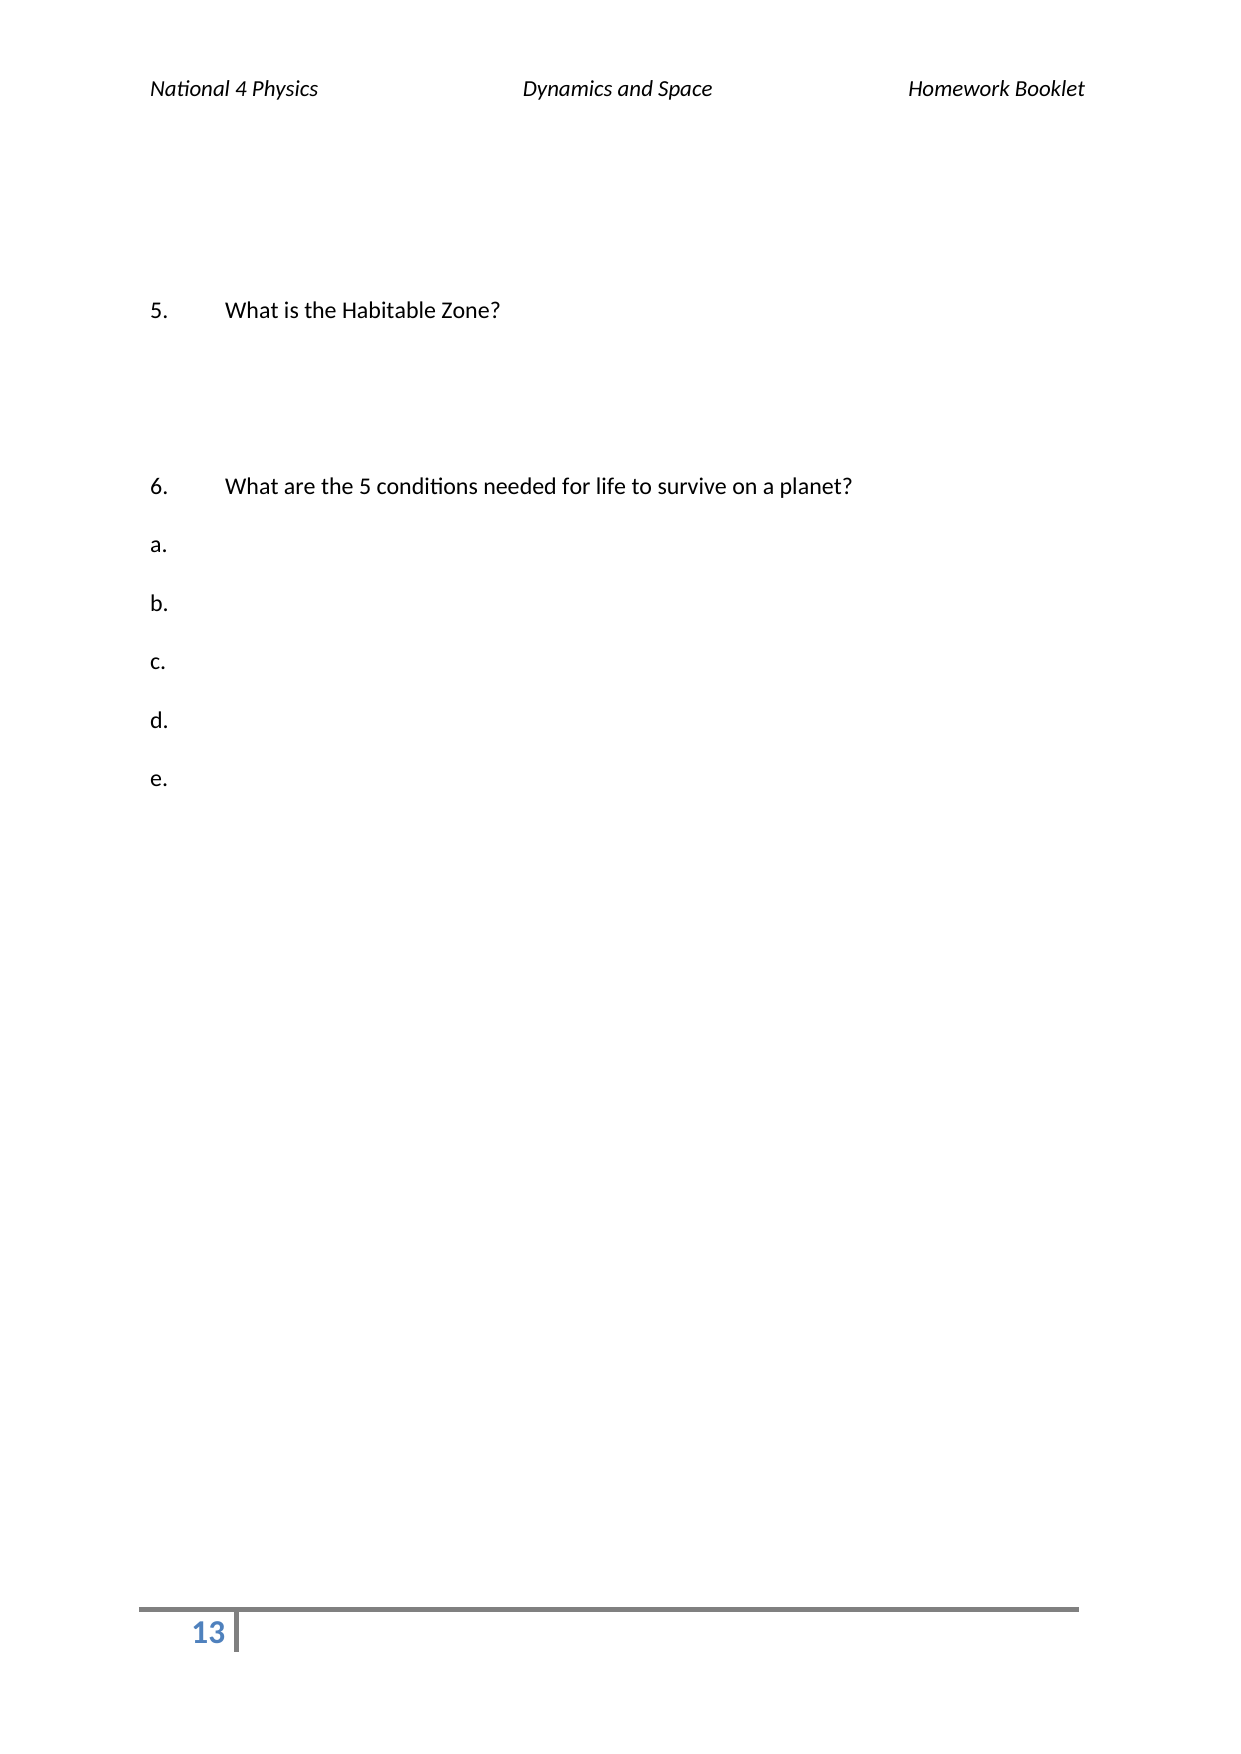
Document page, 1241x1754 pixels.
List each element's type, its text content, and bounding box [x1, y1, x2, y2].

text 5. What is the Habitable Zone? [150, 295, 1090, 324]
text 6. What are the 5 conditions needed for life to survive on a planet? [150, 471, 1090, 500]
text e. [150, 763, 1090, 793]
text a. [150, 529, 1090, 558]
text c. [150, 646, 1090, 676]
text d. [150, 705, 1090, 734]
text b. [150, 588, 1090, 617]
